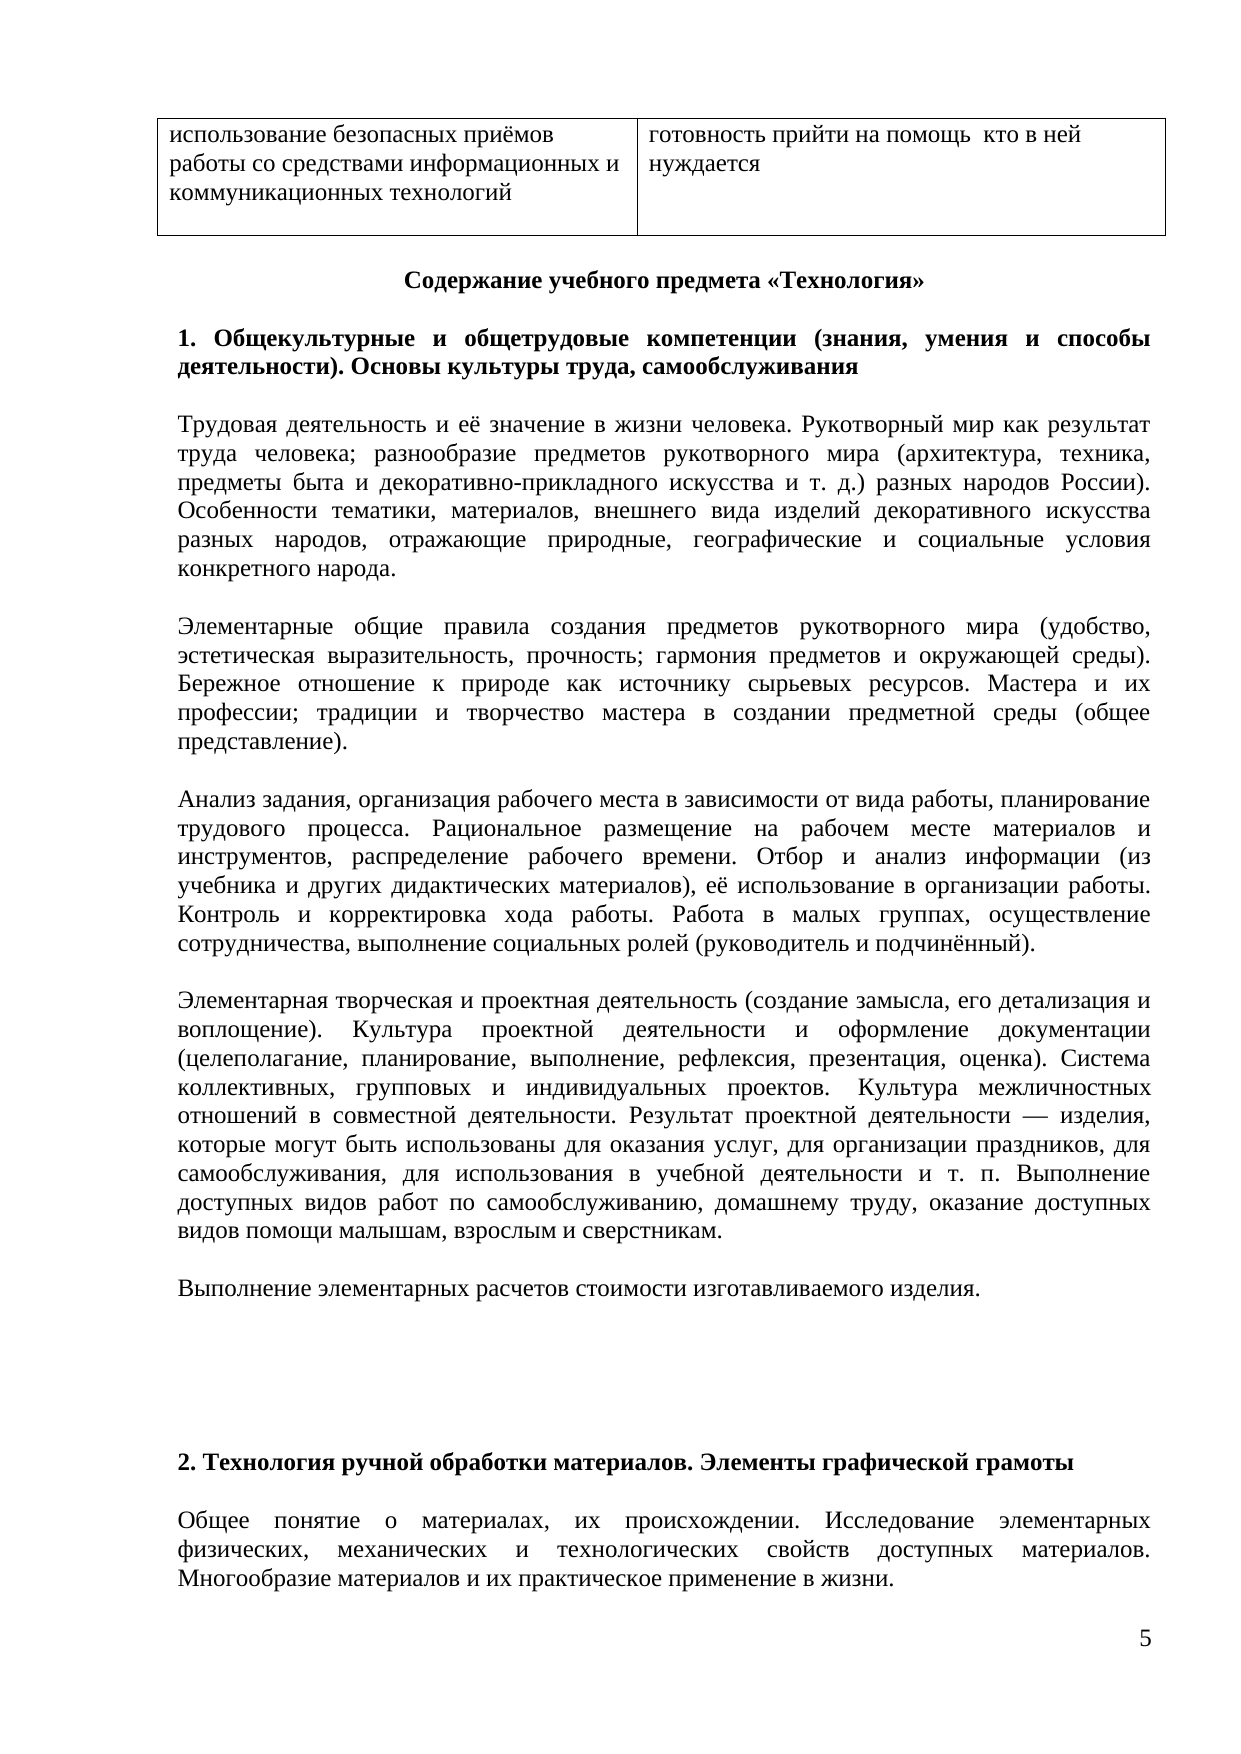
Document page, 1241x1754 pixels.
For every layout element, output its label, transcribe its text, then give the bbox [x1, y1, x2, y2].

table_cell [638, 119, 1165, 234]
text 1. Общекультурные и общетрудовые компетенции (знания, умения и способы деятельности). Основы культуры труда, самообслуживания [177, 323, 1152, 380]
text Содержание учебного предмета «Технология» [177, 265, 1152, 293]
text Трудовая деятельность и её значение в жизни человека. Рукотворный мир как результат труда человека; разнообразие предметов рукотворного мира (архитектура, техника, предметы быта и декоративно-прикладного искусства и т. д.) разных народов России). Особенности тематики, материалов, внешнего вида изделий декоративного искусства разных народов, отражающие природные, географические и социальные условия конкретного народа. [177, 409, 1152, 582]
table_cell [158, 119, 637, 234]
text Элементарные общие правила создания предметов рукотворного мира (удобство, эстетическая выразительность, прочность; гармония предметов и окружающей среды). Бережное отношение к природе как источнику сырьевых ресурсов. Мастера и их профессии; традиции и творчество мастера в создании предметной среды (общее представление). [177, 611, 1152, 755]
text Анализ задания, организация рабочего места в зависимости от вида работы, планирование трудового процесса. Рациональное размещение на рабочем месте материалов и инструментов, распределение рабочего времени. Отбор и анализ информации (из учебника и других дидактических материалов), её использование в организации работы. Контроль и корректировка хода работы. Работа в малых группах, осуществление сотрудничества, выполнение социальных ролей (руководитель и подчинённый). [177, 784, 1152, 956]
text 2. Технология ручной обработки материалов. Элементы графической грамоты [177, 1447, 1152, 1476]
text Выполнение элементарных расчетов стоимости изготавливаемого изделия. [177, 1273, 1152, 1302]
text Элементарная творческая и проектная деятельность (создание замысла, его детализация и воплощение). Культура проектной деятельности и оформление документации (целеполагание, планирование, выполнение, рефлексия, презентация, оценка). Система коллективных, групповых и индивидуальных проектов. Культура межличностных отношений в совместной деятельности. Результат проектной деятельности — изделия, которые могут быть использованы для оказания услуг, для организации праздников, для самообслуживания, для использования в учебной деятельности и т. п. Выполнение доступных видов работ по самообслуживанию, домашнему труду, оказание доступных видов помощи малышам, взрослым и сверстникам. [177, 986, 1152, 1244]
text Общее понятие о материалах, их происхождении. Исследование элементарных физических, механических и технологических свойств доступных материалов. Многообразие материалов и их практическое применение в жизни. [177, 1505, 1152, 1591]
